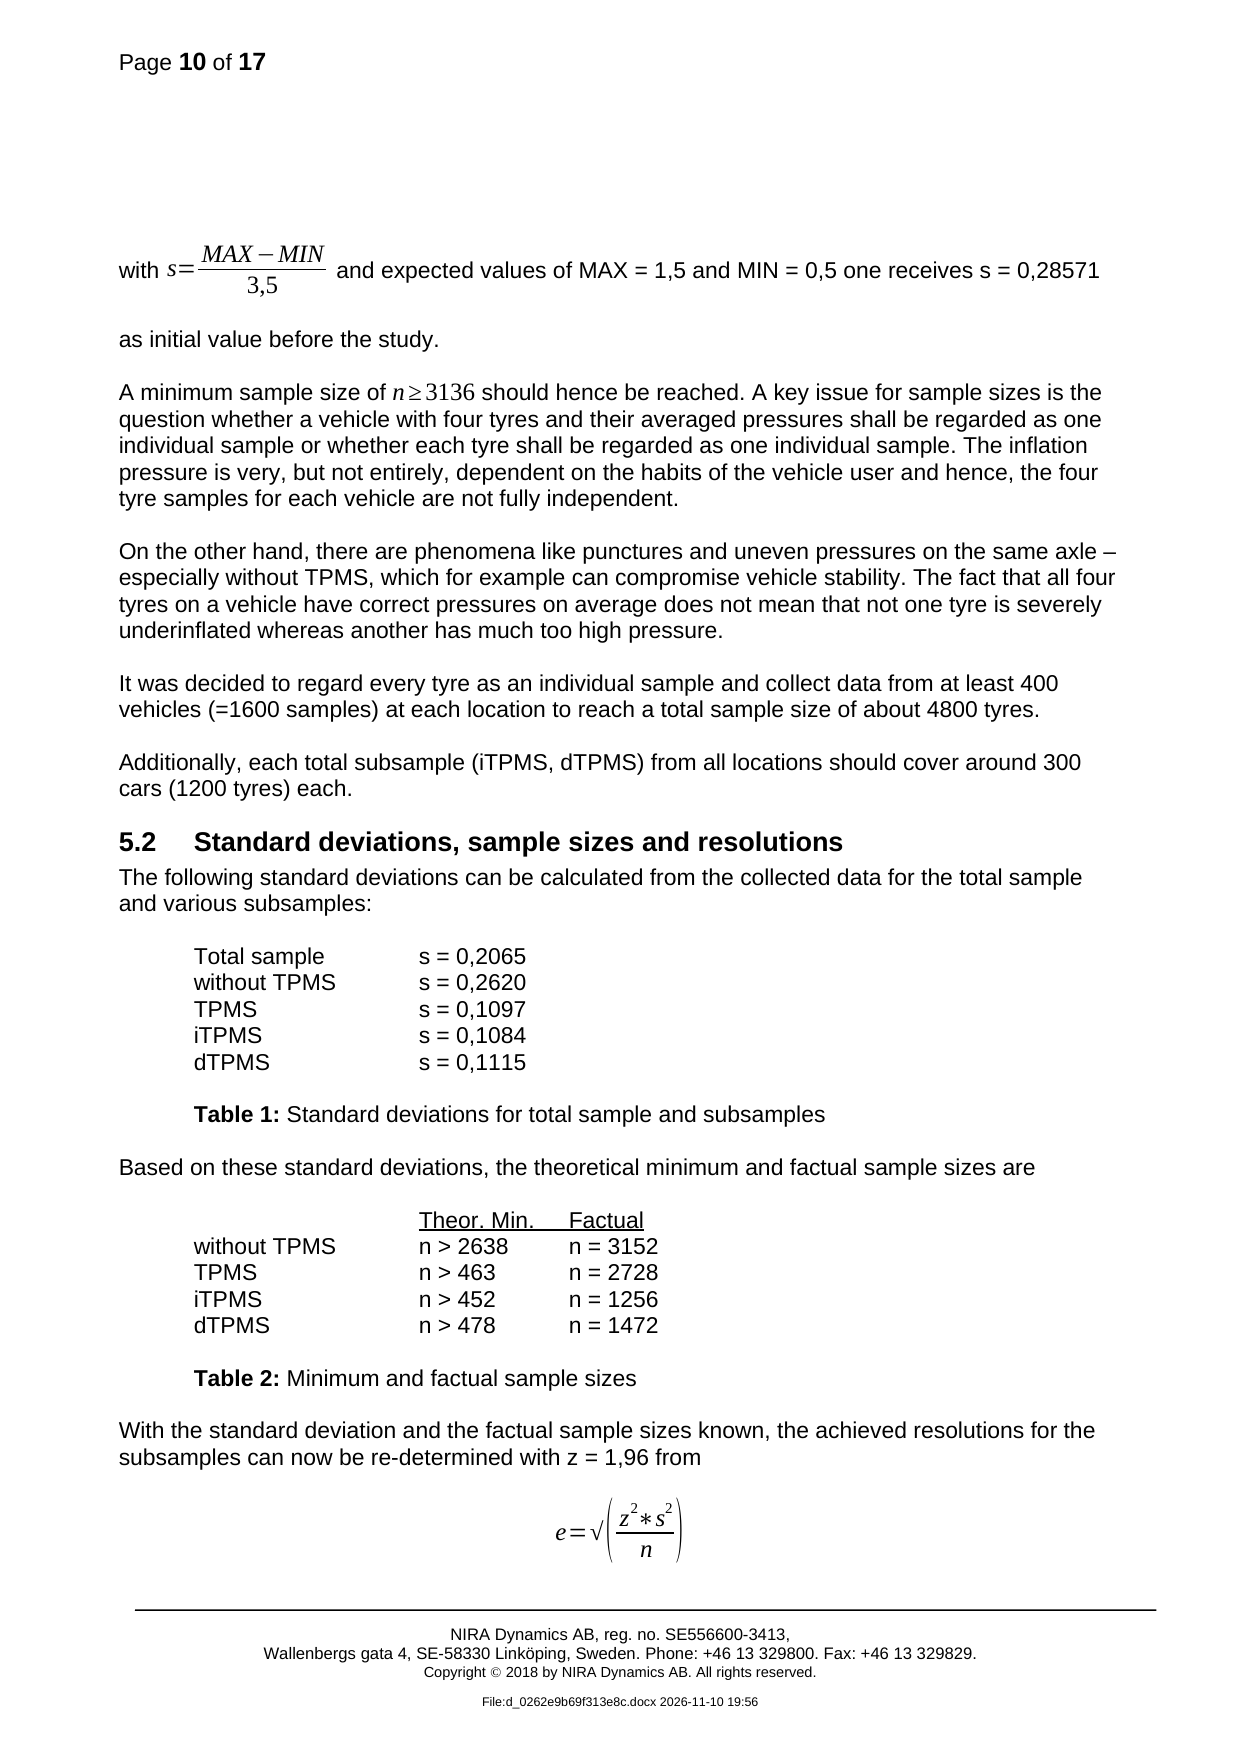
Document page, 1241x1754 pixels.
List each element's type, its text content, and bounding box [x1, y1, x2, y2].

text The following standard deviations can be calculated from the collected data for the total sample and various subsamples: [118, 864, 1122, 917]
text Table 1: Standard deviations for total sample and subsamples [118, 1101, 1122, 1127]
text TPMS s = 0,1097 [193, 996, 1122, 1022]
text It was decided to regard every tyre as an individual sample and collect data from at least 400 vehicles (=1600 samples) at each location to reach a total sample size of about 4800 tyres. [118, 670, 1122, 722]
text Table 2: Minimum and factual sample sizes [118, 1365, 1122, 1391]
text With the standard deviation and the factual sample sizes known, the achieved resolutions for the subsamples can now be re-determined with z = 1,96 from [118, 1417, 1122, 1496]
text dTPMS s = 0,1115 [193, 1048, 1122, 1075]
text Additionally, each total subsample (iTPMS, dTPMS) from all locations should cover around 300 cars (1200 tyres) each. [118, 749, 1122, 801]
text without TPMS s = 0,2620 [193, 969, 1122, 996]
text iTPMS n > 452 n = 1256 [118, 1286, 1122, 1312]
text A minimum sample size of should hence be reached. A key issue for sample sizes is the question whether a vehicle with four tyres and their averaged pressures shall be regarded as one individual sample or whether each tyre shall be regarded as one individual sample. The inflation pressure is very, but not entirely, dependent on the habits of the vehicle user and hence, the four tyre samples for each vehicle are not fully independent. [118, 378, 1122, 512]
text Total sample s = 0,2065 [193, 943, 1122, 969]
text dTPMS n > 478 n = 1472 [118, 1312, 1122, 1338]
text On the other hand, there are phenomena like punctures and uneven pressures on the same axle – especially without TPMS, which for example can compromise vehicle stability. The fact that all four tyres on a vehicle have correct pressures on average does not mean that not one tyre is severely underinflated whereas another has much too high pressure. [118, 538, 1122, 643]
text Theor. Min. Factual [118, 1207, 1122, 1233]
text without TPMS n > 2638 n = 3152 [118, 1233, 1122, 1259]
text with and expected values of MAX = 1,5 and MIN = 0,5 one receives s = 0,28571 as initial value before the study. [118, 241, 1122, 378]
text TPMS n > 463 n = 2728 [118, 1259, 1122, 1286]
subtitle Standard deviations, sample sizes and resolutions [118, 826, 1122, 858]
text Based on these standard deviations, the theoretical minimum and factual sample sizes are [118, 1154, 1122, 1180]
text iTPMS s = 0,1084 [193, 1022, 1122, 1048]
